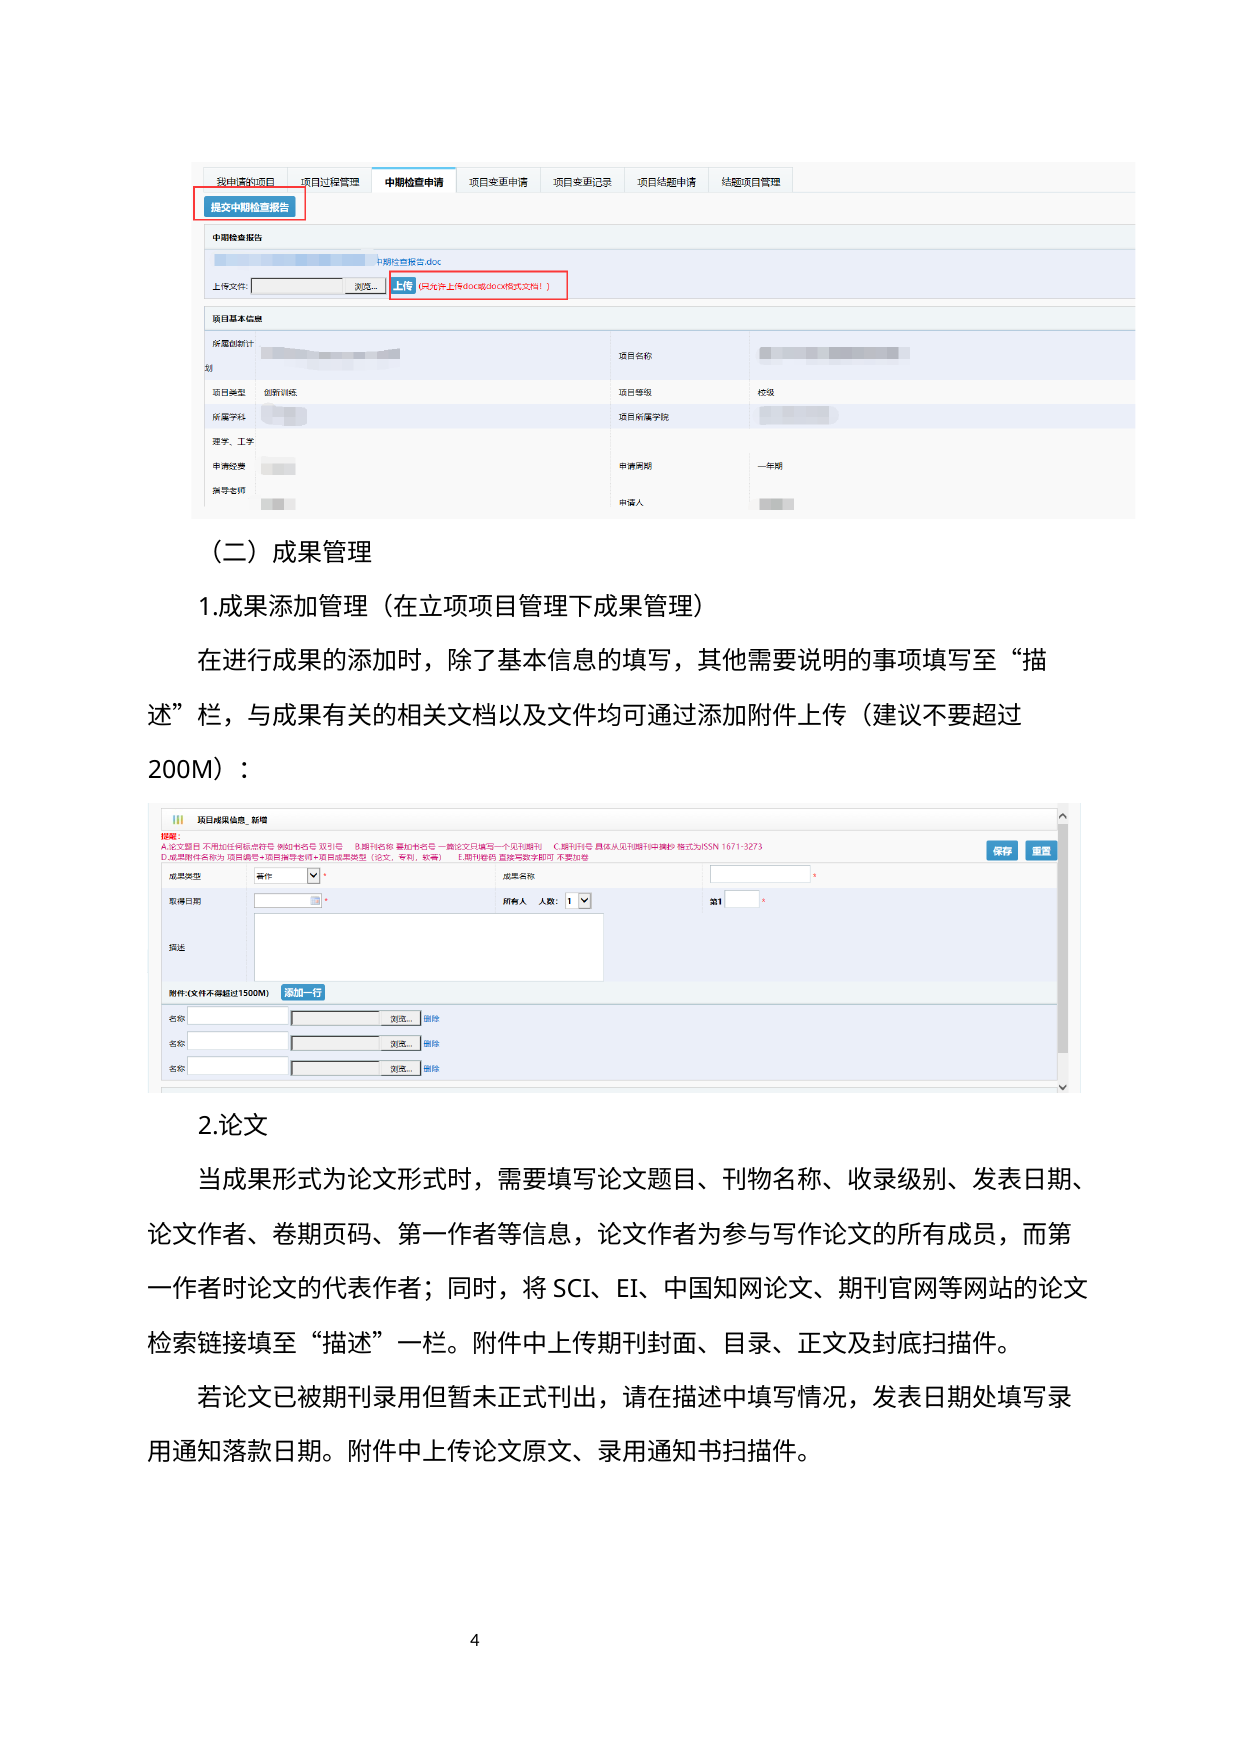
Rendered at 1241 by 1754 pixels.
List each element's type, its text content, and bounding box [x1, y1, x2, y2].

text 当成果形式为论文形式时，需要填写论文题目、刊物名称、收录级别、发表日期、论文作者、卷期页码、第一作者等信息，论文作者为参与写作论文的所有成员，而第一作者时论文的代表作者；同时，将SCI、EI、中国知网论文、期刊官网等网站的论文检索链接填至“描述”一栏。附件中上传期刊封面、目录、正文及封底扫描件。 [148, 1160, 1093, 1359]
picture [191, 162, 1136, 519]
text （二）成果管理 [148, 532, 1093, 568]
text 若论文已被期刊录用但暂未正式刊出，请在描述中填写情况，发表日期处填写录用通知落款日期。附件中上传论文原文、录用通知书扫描件。 [148, 1377, 1093, 1468]
picture [147, 803, 1092, 1093]
text 在进行成果的添加时，除了基本信息的填写，其他需要说明的事项填写至“描述”栏，与成果有关的相关文档以及文件均可通过添加附件上传（建议不要超过200M）： [148, 641, 1093, 786]
text 2.论文 [148, 1106, 1093, 1142]
text 1.成果添加管理（在立项项目管理下成果管理） [148, 586, 1093, 623]
